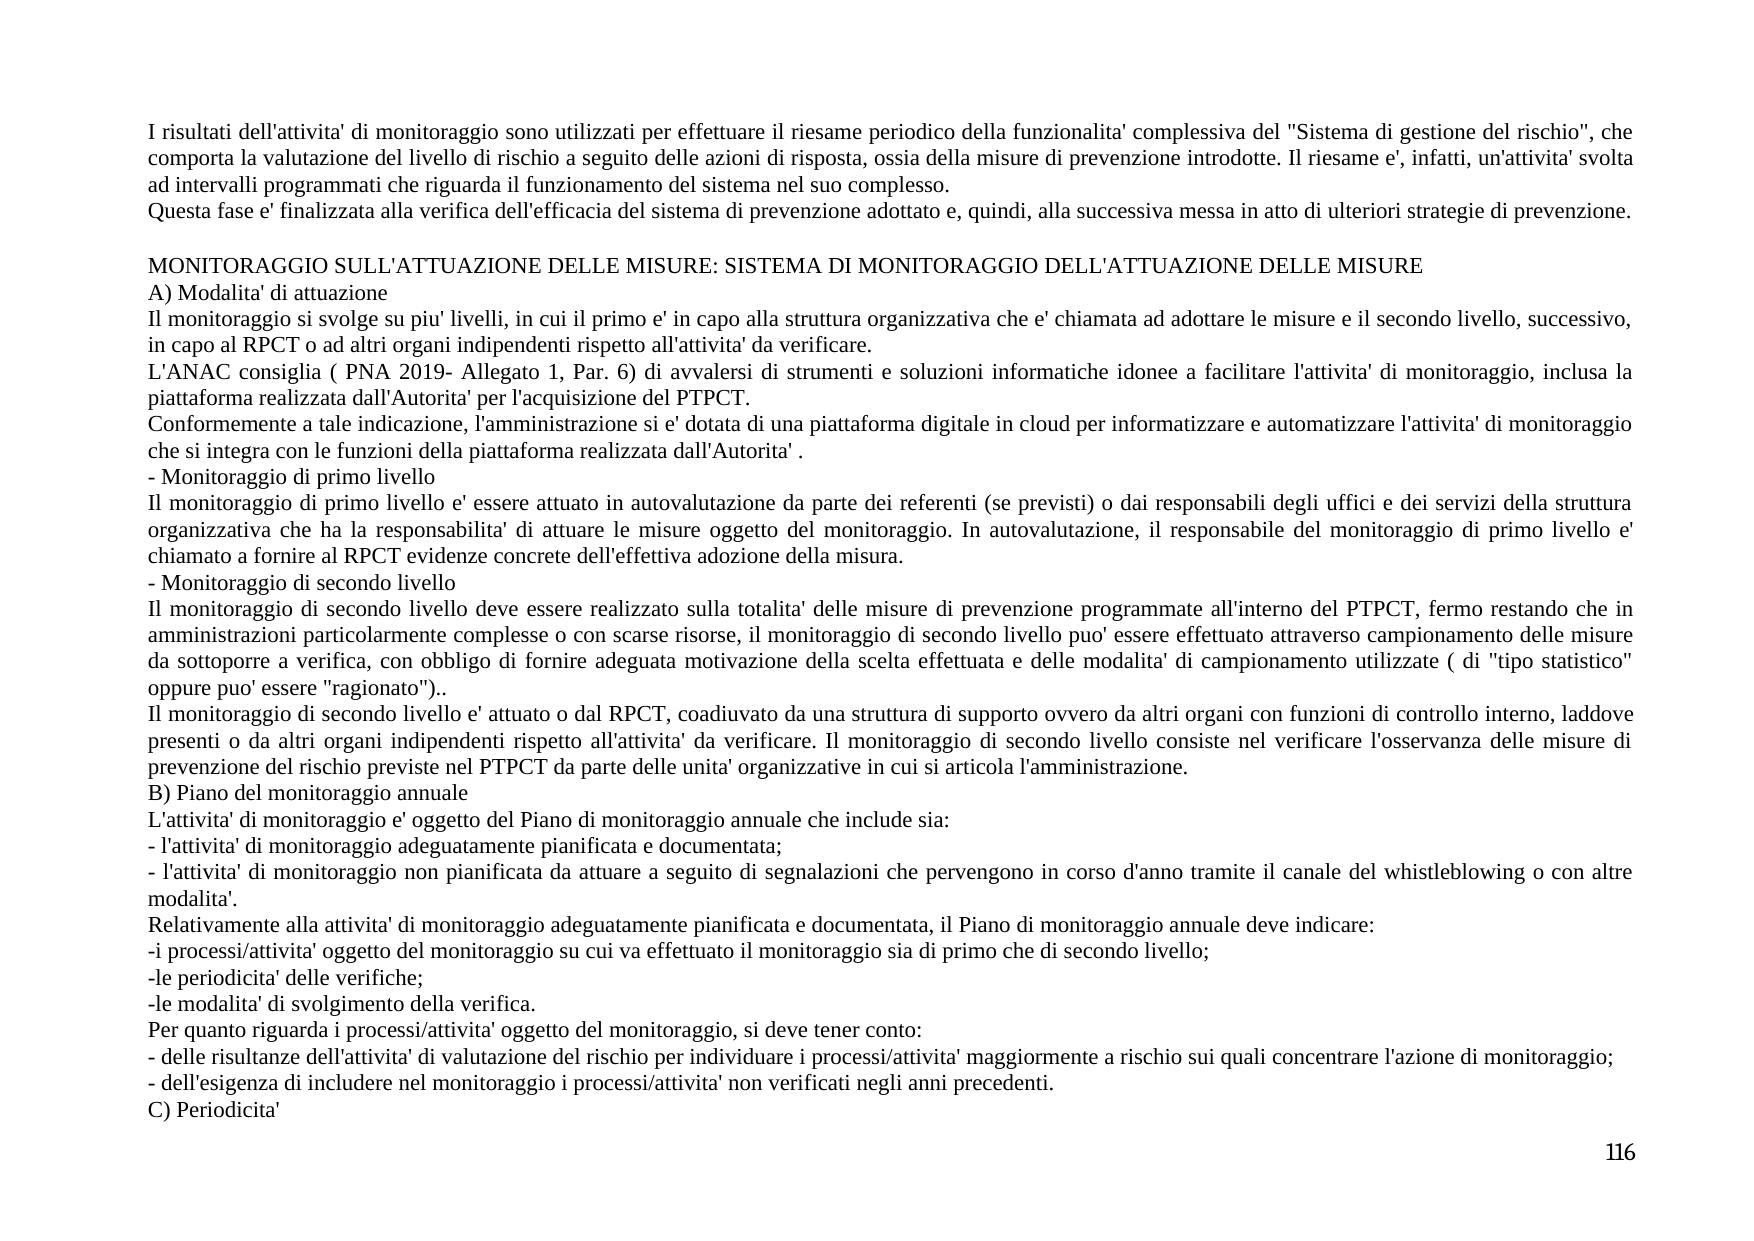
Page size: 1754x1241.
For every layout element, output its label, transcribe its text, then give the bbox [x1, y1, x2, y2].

text -le modalita' di svolgimento della verifica. [148, 990, 1636, 1017]
text Conformemente a tale indicazione, l'amministrazione si e' dotata di una piattaforma digitale in cloud per informatizzare e automatizzare l'attivita' di monitoraggio che si integra con le funzioni della piattaforma realizzata dall'Autorita' . [148, 410, 1636, 463]
text -le periodicita' delle verifiche; [148, 964, 1636, 990]
text - dell'esigenza di includere nel monitoraggio i processi/attivita' non verificati negli anni precedenti. [148, 1069, 1636, 1096]
text Relativamente alla attivita' di monitoraggio adeguatamente pianificata e documentata, il Piano di monitoraggio annuale deve indicare: [148, 911, 1636, 937]
text -i processi/attivita' oggetto del monitoraggio su cui va effettuato il monitoraggio sia di primo che di secondo livello; [148, 937, 1636, 964]
text I risultati dell'attivita' di monitoraggio sono utilizzati per effettuare il riesame periodico della funzionalita' complessiva del "Sistema di gestione del rischio", che comporta la valutazione del livello di rischio a seguito delle azioni di risposta, ossia della misure di prevenzione introdotte. Il riesame e', infatti, un'attivita' svolta ad intervalli programmati che riguarda il funzionamento del sistema nel suo complesso. [148, 118, 1636, 197]
text A) Modalita' di attuazione [148, 279, 1636, 305]
text Per quanto riguarda i processi/attivita' oggetto del monitoraggio, si deve tener conto: [148, 1017, 1636, 1043]
text Il monitoraggio di secondo livello e' attuato o dal RPCT, coadiuvato da una struttura di supporto ovvero da altri organi con funzioni di controllo interno, laddove presenti o da altri organi indipendenti rispetto all'attivita' da verificare. Il monitoraggio di secondo livello consiste nel verificare l'osservanza delle misure di prevenzione del rischio previste nel PTPCT da parte delle unita' organizzative in cui si articola l'amministrazione. [148, 700, 1636, 779]
text Il monitoraggio di secondo livello deve essere realizzato sulla totalita' delle misure di prevenzione programmate all'interno del PTPCT, fermo restando che in amministrazioni particolarmente complesse o con scarse risorse, il monitoraggio di secondo livello puo' essere effettuato attraverso campionamento delle misure da sottoporre a verifica, con obbligo di fornire adeguata motivazione della scelta effettuata e delle modalita' di campionamento utilizzate ( di "tipo statistico" oppure puo' essere "ragionato").. [148, 595, 1636, 700]
text Questa fase e' finalizzata alla verifica dell'efficacia del sistema di prevenzione adottato e, quindi, alla successiva messa in atto di ulteriori strategie di prevenzione. [148, 197, 1636, 223]
text L'attivita' di monitoraggio e' oggetto del Piano di monitoraggio annuale che include sia: [148, 806, 1636, 832]
text B) Piano del monitoraggio annuale [148, 779, 1636, 806]
text - l'attivita' di monitoraggio non pianificata da attuare a seguito di segnalazioni che pervengono in corso d'anno tramite il canale del whistleblowing o con altre modalita'. [148, 858, 1636, 911]
text MONITORAGGIO SULL'ATTUAZIONE DELLE MISURE: SISTEMA DI MONITORAGGIO DELL'ATTUAZIONE DELLE MISURE [148, 252, 1636, 279]
text Il monitoraggio si svolge su piu' livelli, in cui il primo e' in capo alla struttura organizzativa che e' chiamata ad adottare le misure e il secondo livello, successivo, in capo al RPCT o ad altri organi indipendenti rispetto all'attivita' da verificare. [148, 305, 1636, 358]
text - delle risultanze dell'attivita' di valutazione del rischio per individuare i processi/attivita' maggiormente a rischio sui quali concentrare l'azione di monitoraggio; [148, 1043, 1636, 1069]
text - l'attivita' di monitoraggio adeguatamente pianificata e documentata; [148, 832, 1636, 858]
text - Monitoraggio di primo livello [148, 463, 1636, 489]
text Il monitoraggio di primo livello e' essere attuato in autovalutazione da parte dei referenti (se previsti) o dai responsabili degli uffici e dei servizi della struttura organizzativa che ha la responsabilita' di attuare le misure oggetto del monitoraggio. In autovalutazione, il responsabile del monitoraggio di primo livello e' chiamato a fornire al RPCT evidenze concrete dell'effettiva adozione della misura. [148, 489, 1636, 568]
text C) Periodicita' [148, 1096, 1636, 1122]
text - Monitoraggio di secondo livello [148, 568, 1636, 595]
text L'ANAC consiglia ( PNA 2019- Allegato 1, Par. 6) di avvalersi di strumenti e soluzioni informatiche idonee a facilitare l'attivita' di monitoraggio, inclusa la piattaforma realizzata dall'Autorita' per l'acquisizione del PTPCT. [148, 358, 1636, 410]
